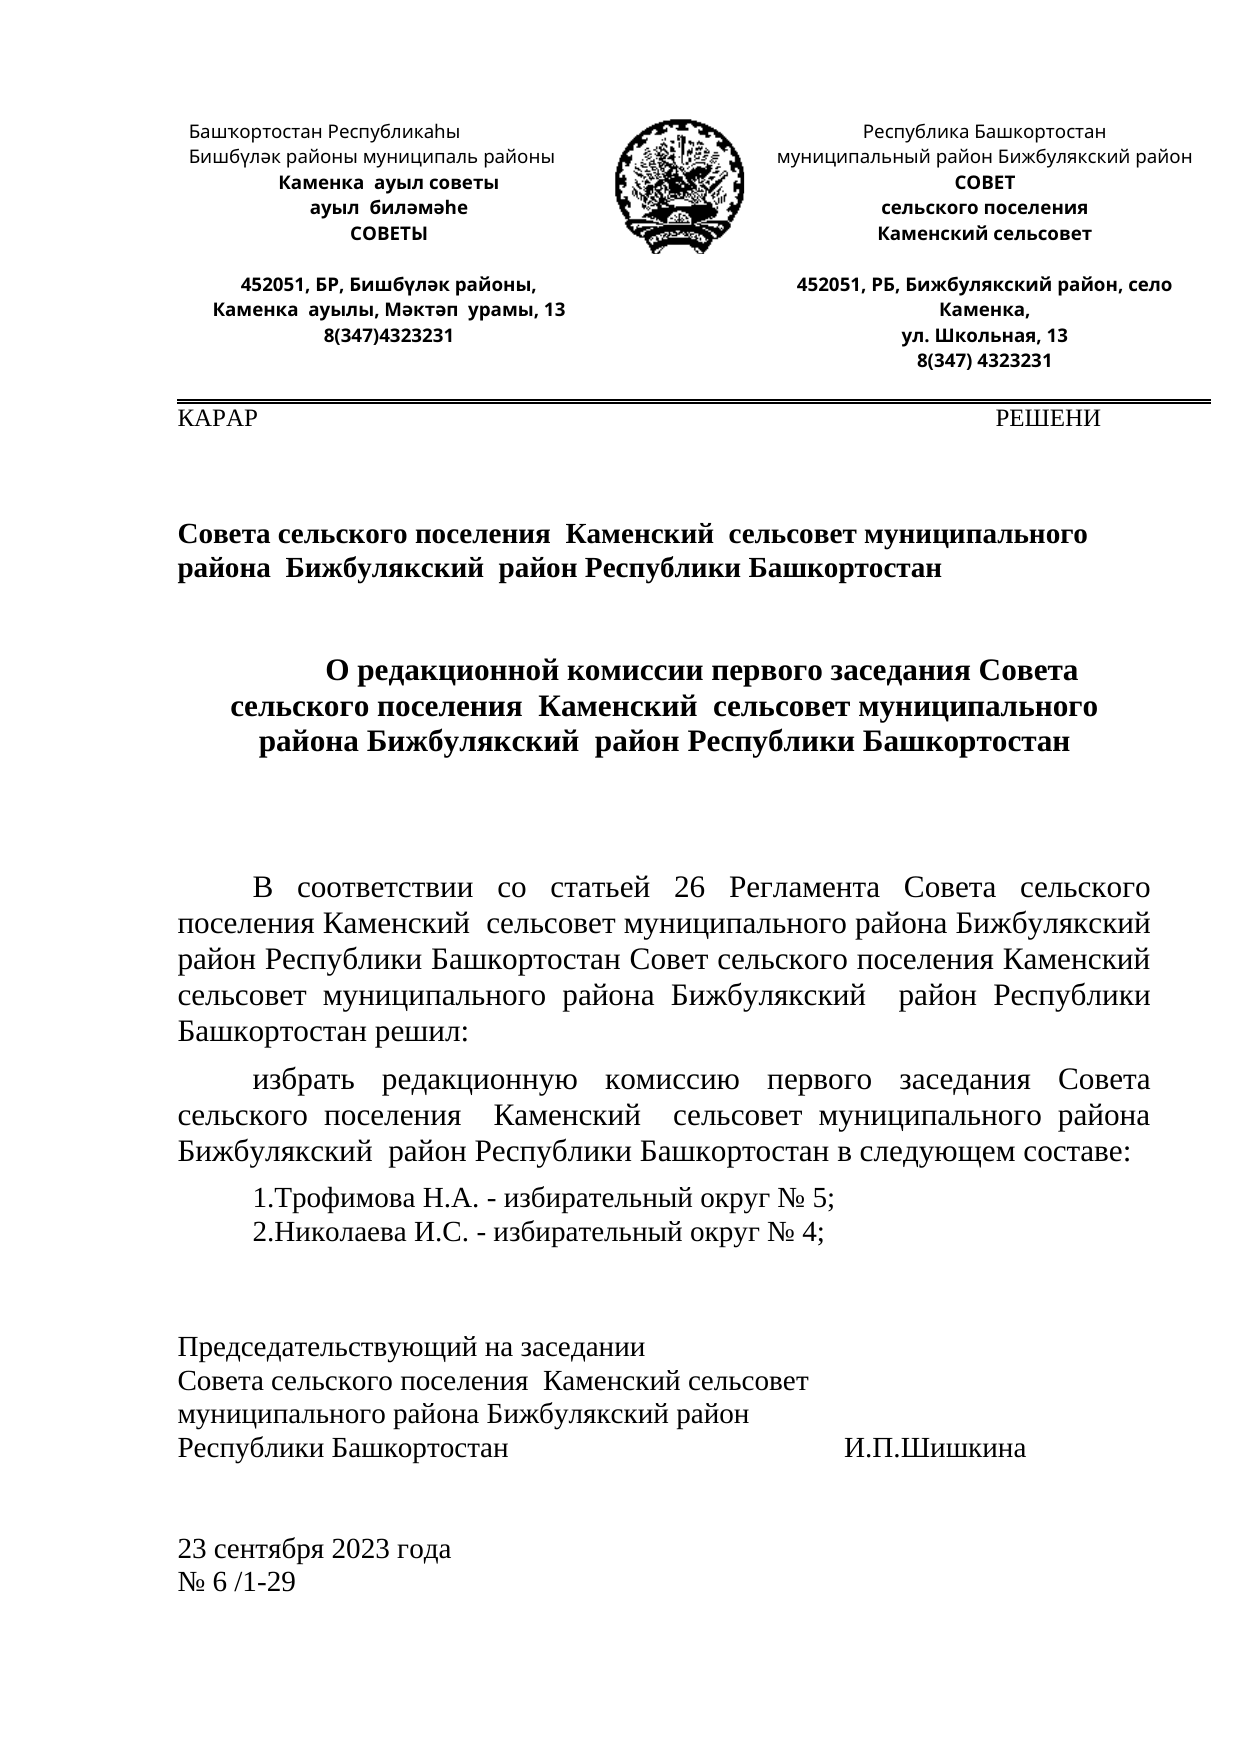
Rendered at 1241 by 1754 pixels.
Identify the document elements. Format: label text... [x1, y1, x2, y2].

text муниципального района Бижбулякский район [177, 1397, 1152, 1430]
text О редакционной комиссии первого заседания Совета сельского поселения Каменский сельсовет муниципального района Бижбулякский район Республики Башкортостан [177, 651, 1152, 759]
text 1.Трофимова Н.А. - избирательный округ № 5; [177, 1181, 1152, 1214]
text КАРАР РЕШЕНИ [177, 404, 1152, 432]
text 2.Николаева И.С. - избирательный округ № 4; [177, 1214, 1152, 1248]
text В соответствии со статьей 26 Регламента Совета сельского поселения Каменский сельсовет муниципального района Бижбулякский район Республики Башкортостан Совет сельского поселения Каменский сельсовет муниципального района Бижбулякский район Республики Башкортостан решил: [177, 868, 1152, 1048]
table_header [600, 118, 758, 399]
text Председательствующий на заседании [177, 1329, 1152, 1363]
text 23 сентября 2023 года [177, 1531, 1152, 1564]
table_header Республика Башкортостан муниципальный район Бижбулякский район СОВЕТ сельского поселения Каменский сельсовет 452051, РБ, Бижбулякский район, село Каменка, ул. Школьная, 13 8(347) 4323231 [759, 118, 1211, 399]
text Совета сельского поселения Каменский сельсовет муниципального района Бижбулякский район Республики Башкортостан [177, 517, 1152, 584]
text № 6 /1-29 [177, 1564, 1152, 1598]
text избрать редакционную комиссию первого заседания Совета сельского поселения Каменский сельсовет муниципального района Бижбулякский район Республики Башкортостан в следующем составе: [177, 1060, 1152, 1168]
text Республики Башкортостан И.П.Шишкина [177, 1430, 1152, 1464]
text Совета сельского поселения Каменский сельсовет [177, 1363, 1152, 1397]
table_header Башҡортостан Республикаһы Бишбүләк районы муниципаль районы Каменка ауыл советы ауыл биләмәһе СОВЕТЫ 452051, БР, Бишбүләк районы, Каменка ауылы, Мәктәп урамы, 13 8(347)4323231 [177, 118, 600, 399]
